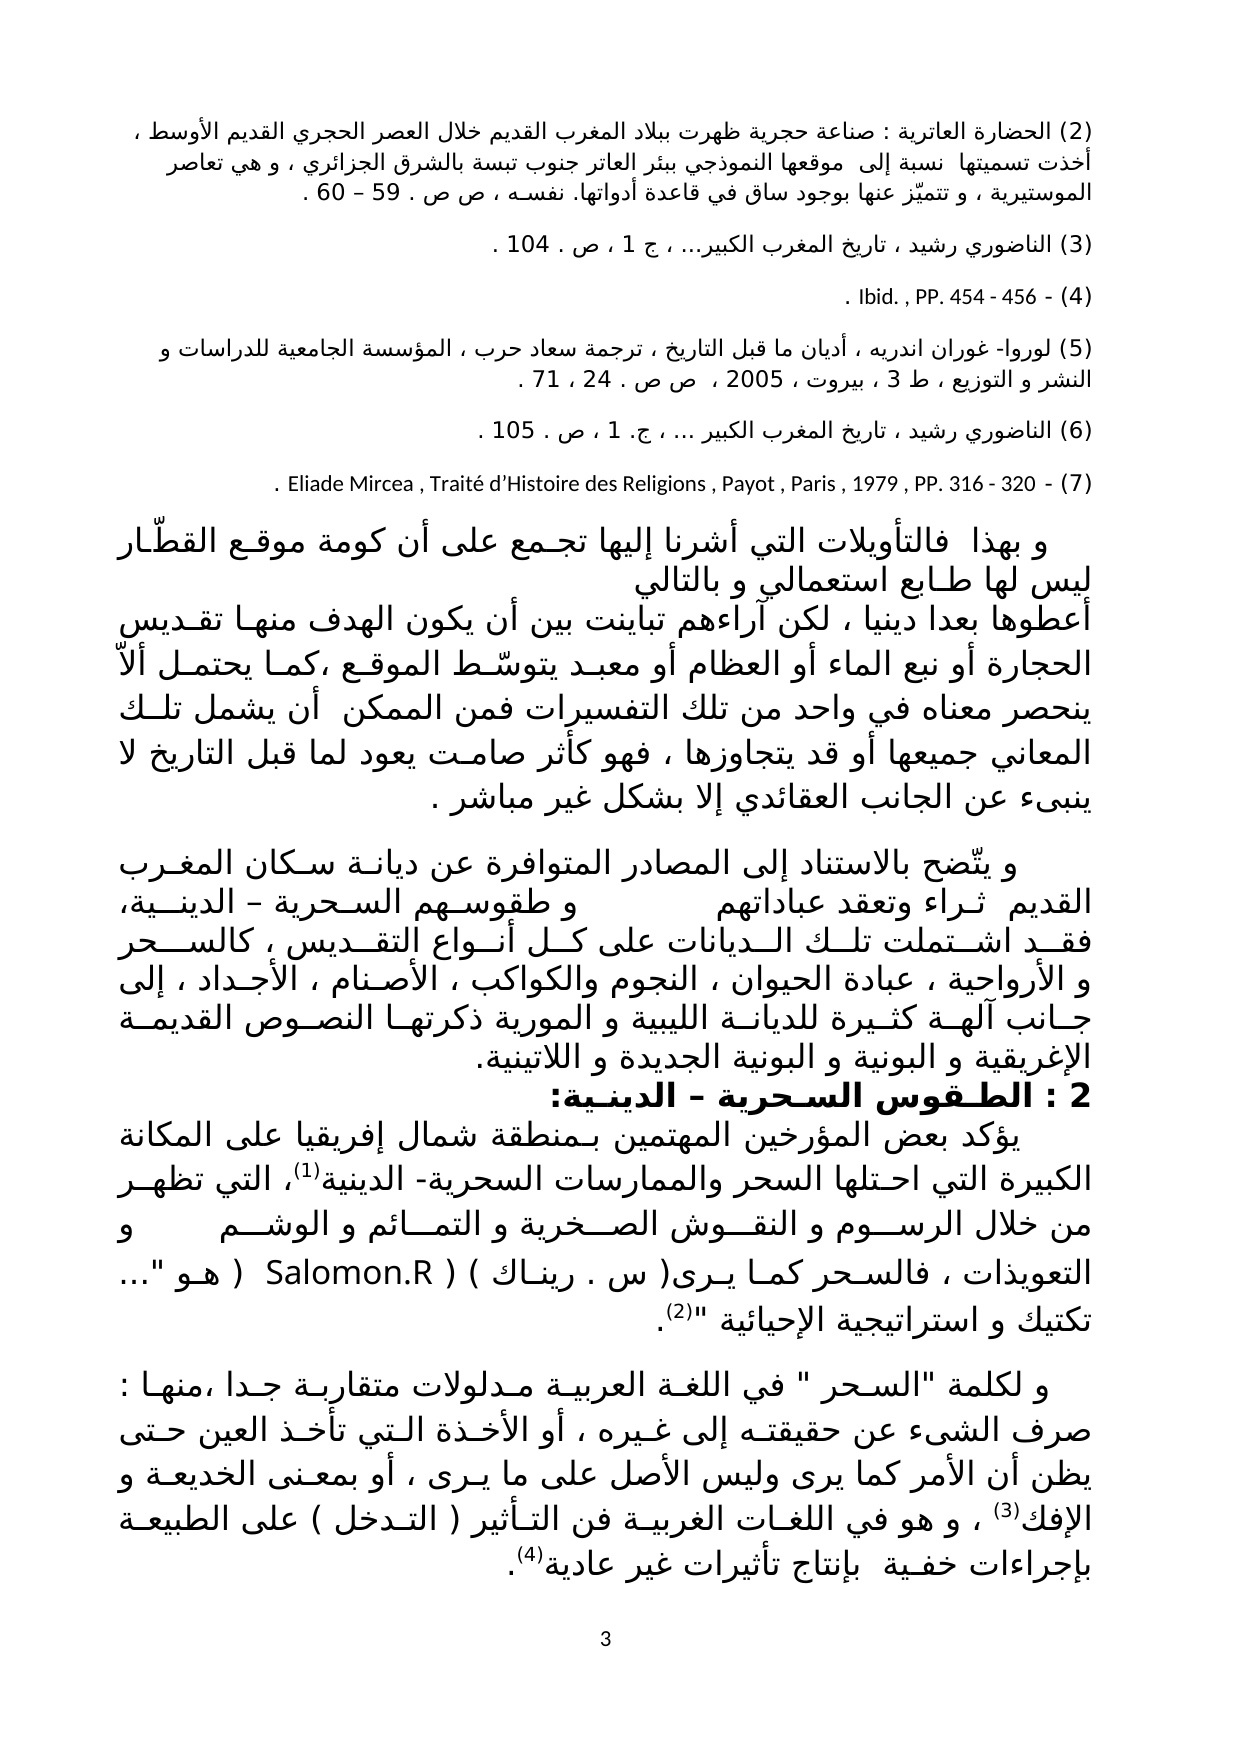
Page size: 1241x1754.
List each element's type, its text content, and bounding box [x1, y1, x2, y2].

text (7) - Eliade Mircea , Traité d’Histoire des Religions , Payot , Paris , 1979 , PP. 316 - 320 . [118, 469, 1092, 497]
text (3) الناضوري رشيد ، تاريخ المغرب الكبير... ، ج 1 ، ص . 104 . [118, 231, 1092, 257]
text أعطوها بعدا دينيا ، لكن آراءهم تباينت بين أن يكون الهدف منها تقديس الحجارة أو نبع الماء أو العظام أو معبد يتوسّط الموقع ،كما يحتمل ألاّ ينحصر معناه في واحد من تلك التفسيرات فمن الممكن أن يشمل تلك المعاني جميعها أو قد يتجاوزها ، فهو كأثر صامـت يعود لما قبل التاريخ لا ينبىء عن الجانب العقائدي إلا بشكل غير مباشر . [118, 599, 1092, 817]
text (6) الناضوري رشيد ، تاريخ المغرب الكبير ... ، ج. 1 ، ص . 105 . [118, 417, 1092, 444]
subtitle و يتّضح بالاستناد إلى المصادر المتوافرة عن ديانة سكان المغرب القديم ثـراء وتعقد عباداتهم و طقوسهم السحرية – الدينـية، فقد اشتملت تلك الديانات على كل أنواع التقديس ، كالسـحر و الأرواحية ، عبادة الحيوان ، النجوم والكواكب ، الأصنام ، الأجداد ، إلى جانب آلهة كثيرة للديانة الليبية و المورية ذكرتها النصوص القديمة الإغريقية و البونية و البونية الجديدة و اللاتينية. [118, 843, 1092, 1076]
text (4) - Ibid. , PP. 454 - 456 . [118, 282, 1092, 310]
text و لكلمة "السحر " في اللغة العربية مدلولات متقاربة جدا ،منها : صرف الشىء عن حقيقته إلى غيره ، أو الأخذة التي تأخذ العين حتى يظن أن الأمر كما يرى وليس الأصل على ما يرى ، أو بمعنى الخديعة و الإفك(3) ، و هو في اللغات الغربية فن التأثير ( التدخل ) على الطبيعة بإجراءات خفـية بإنتاج تأثيرات غير عادية(4). [118, 1366, 1092, 1583]
text (2) الحضارة العاترية : صناعة حجرية ظهرت ببلاد المغرب القديم خلال العصر الحجري القديم الأوسط ، أخذت تسميتها نسبة إلى موقعها النموذجي ببئر العاتر جنوب تبسة بالشرق الجزائري ، و هي تعاصر الموستيرية ، و تتميّز عنها بوجود ساق في قاعدة أدواتها. نفسـه ، ص ص . 59 – 60 . [118, 118, 1092, 206]
text (5) لوروا- غوران اندريه ، أديان ما قبل التاريخ ، ترجمة سعاد حرب ، المؤسسة الجامعية للدراسات و النشر و التوزيع ، ط 3 ، بيروت ، 2005 ، ص ص . 24 ، 71 . [118, 335, 1092, 393]
text يؤكد بعض المؤرخين المهتمين بـمنطقة شمال إفريقيا على المكانة الكبيرة التي احـتلها السحر والممارسات السحرية- الدينية(1)، التي تظهر من خلال الرسوم و النقوش الصخرية و التمائم و الوشم و التعويذات ، فالسحر كما يرى( س . ريناك ) ( Salomon.R ( هـو "... تكتيك و استراتيجية الإحيائية "(2). [118, 1115, 1092, 1339]
subtitle و بهذا فالتأويلات التي أشرنا إليها تجـمع على أن كومة موقع القطّار ليس لها طـابع استعمالي و بالتالي [118, 522, 1092, 599]
subtitle 2 : الطـقوس السـحرية – الدينـية: [118, 1076, 1092, 1115]
